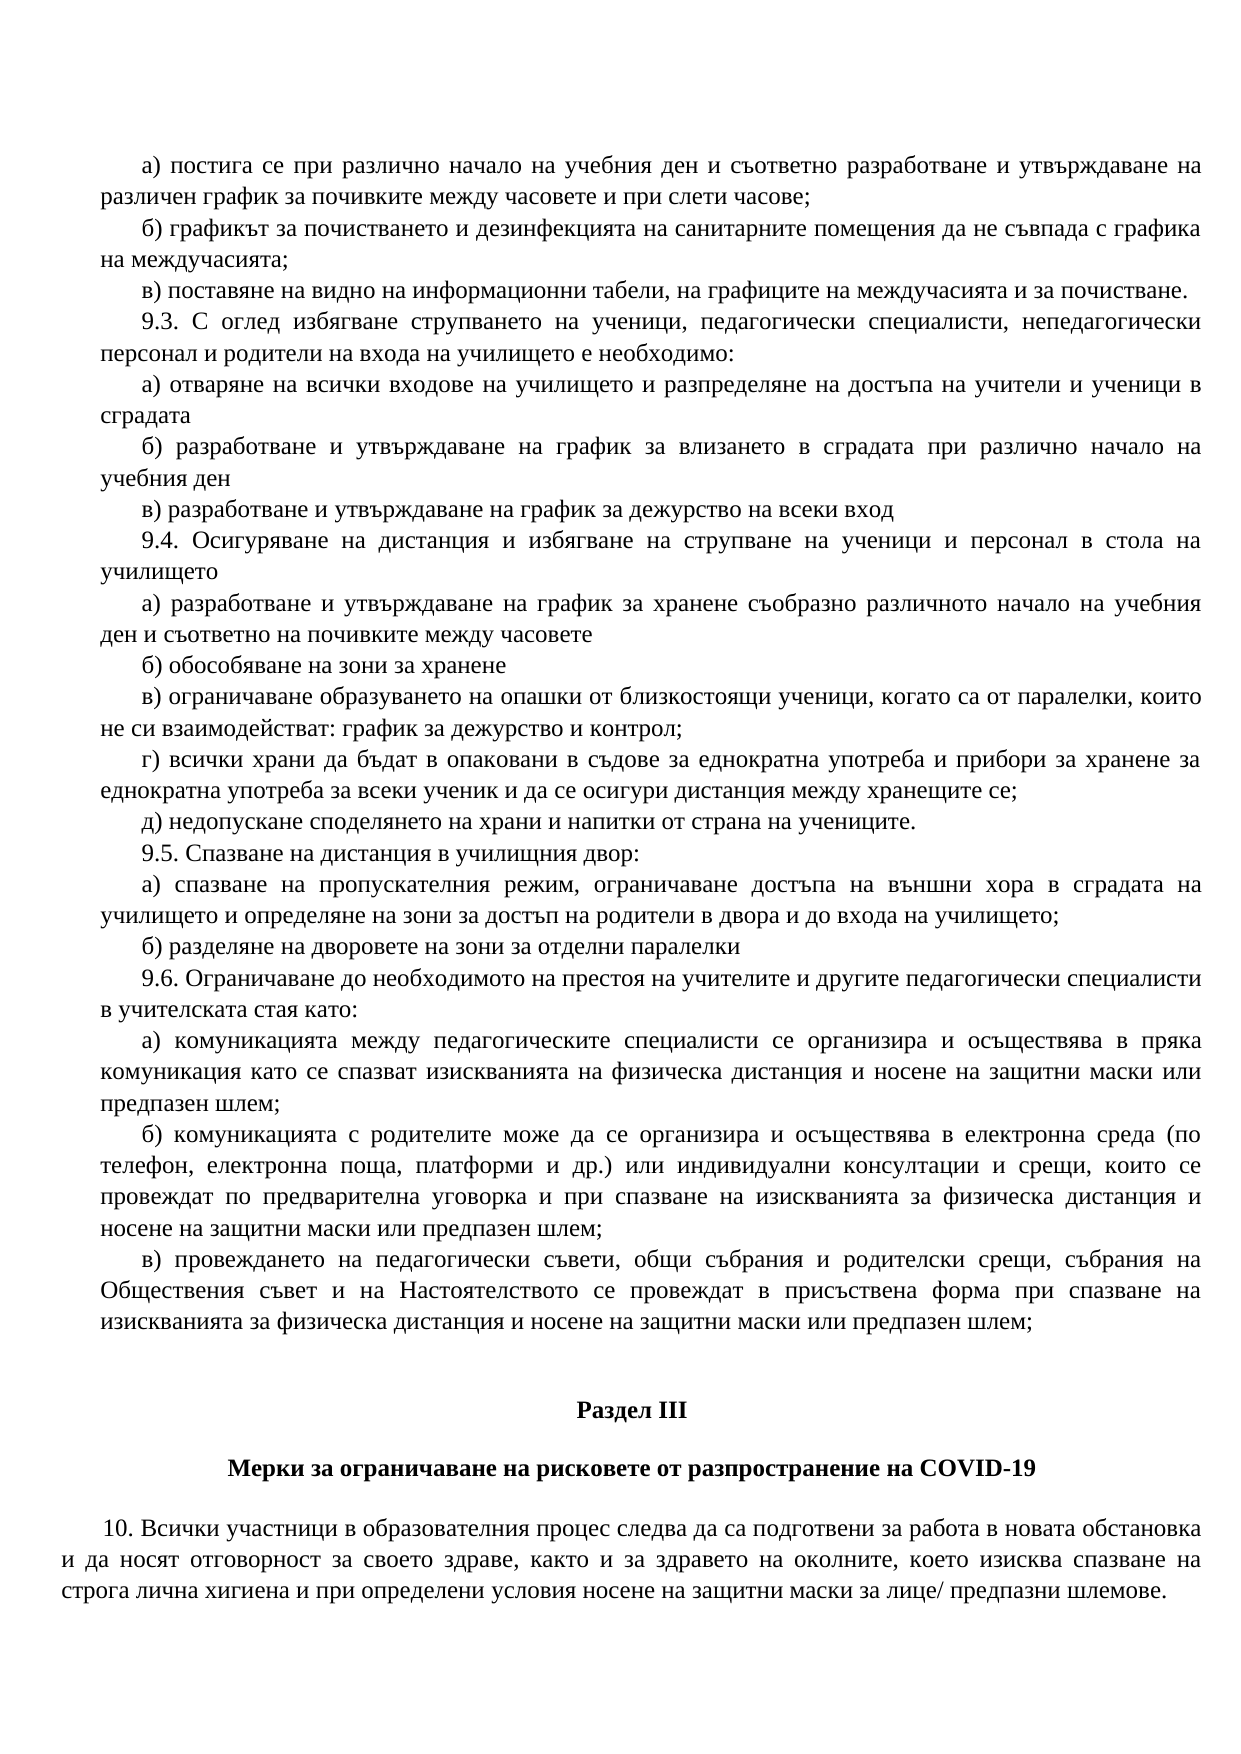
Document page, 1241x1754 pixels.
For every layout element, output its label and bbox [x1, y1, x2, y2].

table_cell [11, 148, 1229, 1604]
